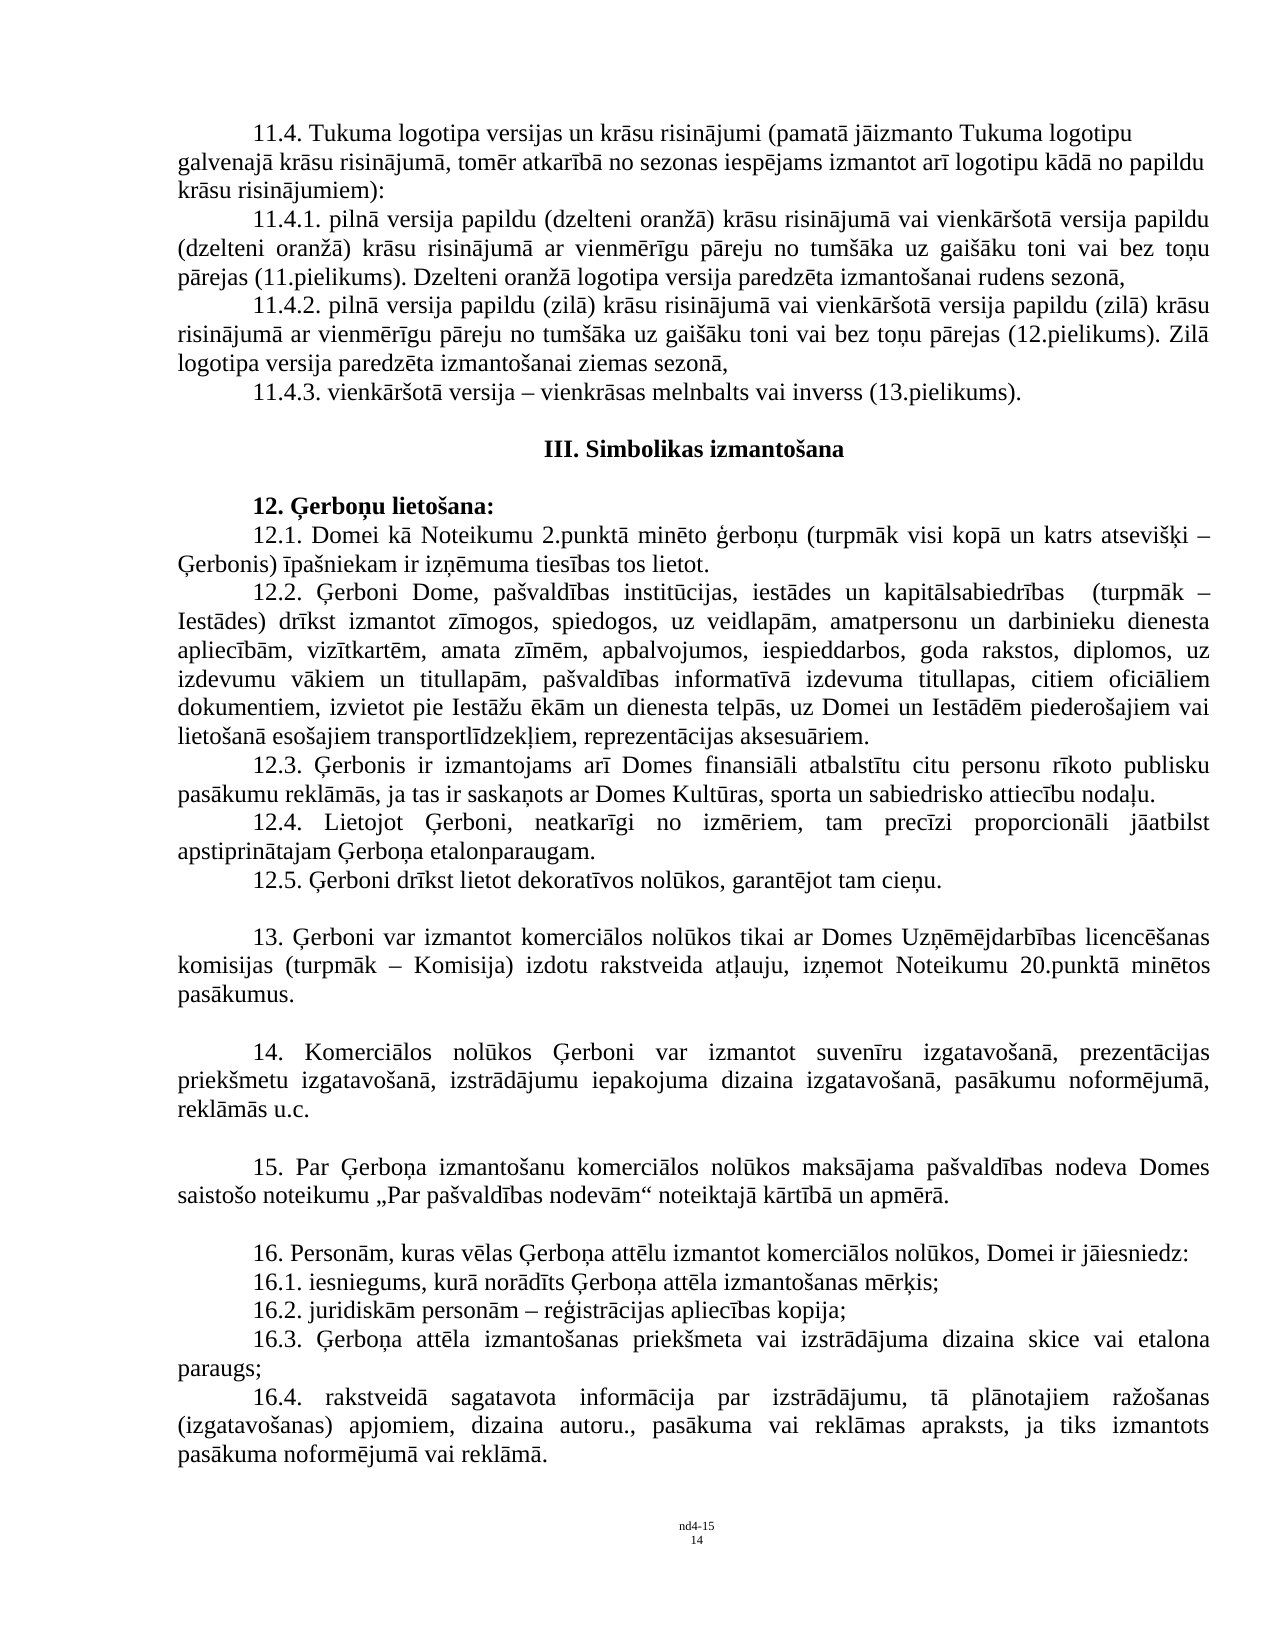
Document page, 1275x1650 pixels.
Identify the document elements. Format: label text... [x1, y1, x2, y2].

text III. Simbolikas izmantošana [177, 434, 1211, 462]
text 16.3. Ģerboņa attēla izmantošanas priekšmeta vai izstrādājuma dizaina skice vai etalona paraugs; [177, 1324, 1211, 1382]
text 12.1. Domei kā Noteikumu 2.punktā minēto ģerboņu (turpmāk visi kopā un katrs atsevišķi – Ģerbonis) īpašniekam ir izņēmuma tiesības tos lietot. [177, 520, 1211, 577]
text 12.2. Ģerboni Dome, pašvaldības institūcijas, iestādes un kapitālsabiedrības (turpmāk – Iestādes) drīkst izmantot zīmogos, spiedogos, uz veidlapām, amatpersonu un darbinieku dienesta apliecībām, vizītkartēm, amata zīmēm, apbalvojumos, iespieddarbos, goda rakstos, diplomos, uz izdevumu vākiem un titullapām, pašvaldības informatīvā izdevuma titullapas, citiem oficiāliem dokumentiem, izvietot pie Iestāžu ēkām un dienesta telpās, uz Domei un Iestādēm piederošajiem vai lietošanā esošajiem transportlīdzekļiem, reprezentācijas aksesuāriem. [177, 577, 1211, 750]
text 12. Ģerboņu lietošana: [177, 491, 1211, 520]
text 15. Par Ģerboņa izmantošanu komerciālos nolūkos maksājama pašvaldības nodeva Domes saistošo noteikumu „Par pašvaldības nodevām“ noteiktajā kārtībā un apmērā. [177, 1152, 1211, 1209]
text 11.4.2. pilnā versija papildu (zilā) krāsu risinājumā vai vienkāršotā versija papildu (zilā) krāsu risinājumā ar vienmērīgu pāreju no tumšāka uz gaišāku toni vai bez toņu pārejas (12.pielikums). Zilā logotipa versija paredzēta izmantošanai ziemas sezonā, [177, 291, 1211, 377]
text 13. Ģerboni var izmantot komerciālos nolūkos tikai ar Domes Uzņēmējdarbības licencēšanas komisijas (turpmāk – Komisija) izdotu rakstveida atļauju, izņemot Noteikumu 20.punktā minētos pasākumus. [177, 922, 1211, 1008]
text 12.5. Ģerboni drīkst lietot dekoratīvos nolūkos, garantējot tam cieņu. [177, 865, 1211, 894]
text 16.1. iesniegums, kurā norādīts Ģerboņa attēla izmantošanas mērķis; [177, 1267, 1211, 1295]
text 12.3. Ģerbonis ir izmantojams arī Domes finansiāli atbalstītu citu personu rīkoto publisku pasākumu reklāmās, ja tas ir saskaņots ar Domes Kultūras, sporta un sabiedrisko attiecību nodaļu. [177, 750, 1211, 807]
text 12.4. Lietojot Ģerboni, neatkarīgi no izmēriem, tam precīzi proporcionāli jāatbilst apstiprinātajam Ģerboņa etalonparaugam. [177, 807, 1211, 865]
text 16.4. rakstveidā sagatavota informācija par izstrādājumu, tā plānotajiem ražošanas (izgatavošanas) apjomiem, dizaina autoru., pasākuma vai reklāmas apraksts, ja tiks izmantots pasākuma noformējumā vai reklāmā. [177, 1382, 1211, 1468]
text 11.4.1. pilnā versija papildu (dzelteni oranžā) krāsu risinājumā vai vienkāršotā versija papildu (dzelteni oranžā) krāsu risinājumā ar vienmērīgu pāreju no tumšāka uz gaišāku toni vai bez toņu pārejas (11.pielikums). Dzelteni oranžā logotipa versija paredzēta izmantošanai rudens sezonā, [177, 204, 1211, 291]
text 16.2. juridiskām personām – reģistrācijas apliecības kopija; [177, 1295, 1211, 1324]
text 16. Personām, kuras vēlas Ģerboņa attēlu izmantot komerciālos nolūkos, Domei ir jāiesniedz: [177, 1238, 1211, 1267]
text 11.4.3. vienkāršotā versija – vienkrāsas melnbalts vai inverss (13.pielikums). [177, 377, 1211, 406]
text 14. Komerciālos nolūkos Ģerboni var izmantot suvenīru izgatavošanā, prezentācijas priekšmetu izgatavošanā, izstrādājumu iepakojuma dizaina izgatavošanā, pasākumu noformējumā, reklāmās u.c. [177, 1037, 1211, 1123]
text 11.4. Tukuma logotipa versijas un krāsu risinājumi (pamatā jāizmanto Tukuma logotipu galvenajā krāsu risinājumā, tomēr atkarībā no sezonas iespējams izmantot arī logotipu kādā no papildu krāsu risinājumiem): [177, 118, 1211, 204]
